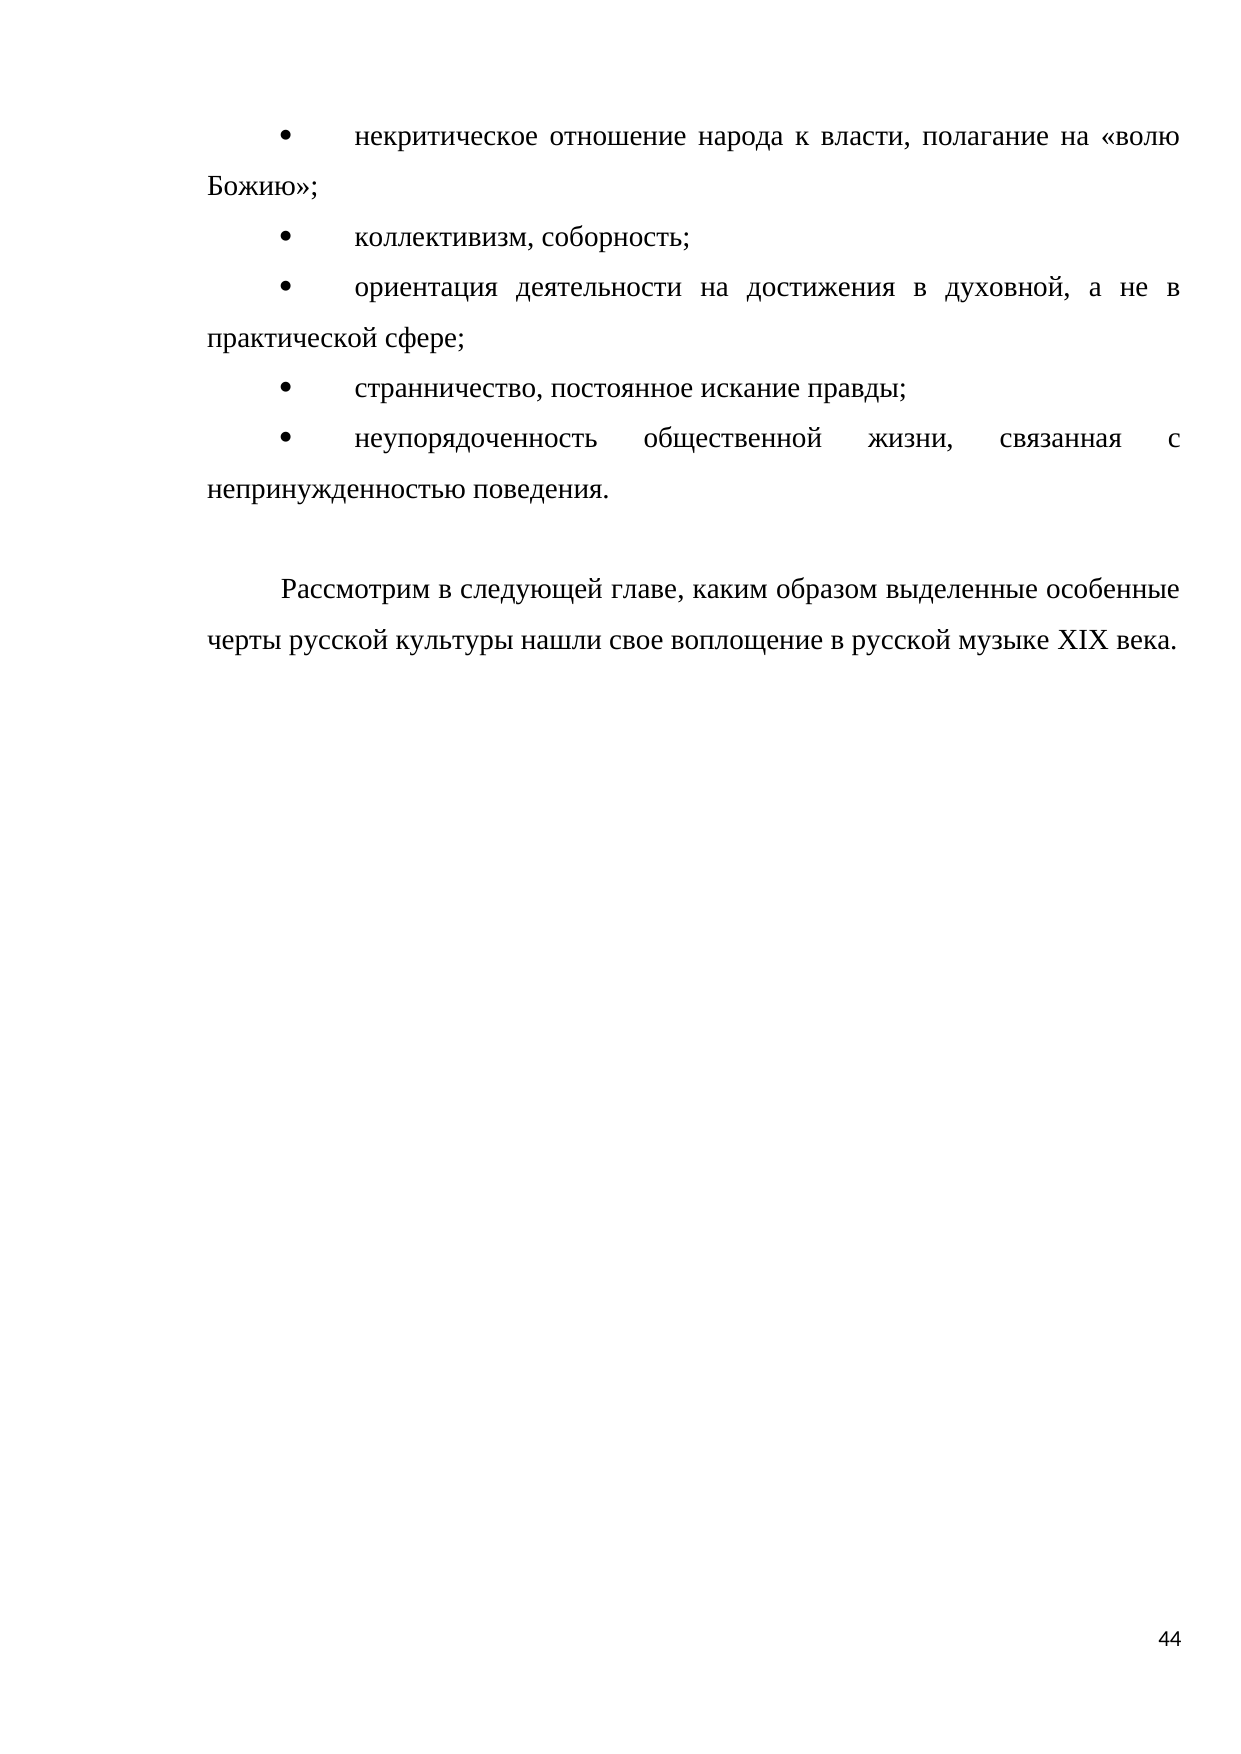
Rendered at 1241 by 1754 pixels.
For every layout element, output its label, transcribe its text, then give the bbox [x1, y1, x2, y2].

list некритическое отношение народа к власти, полагание на «волю Божию»; [207, 118, 1181, 202]
list странничество, постоянное искание правды; [207, 370, 1181, 404]
list коллективизм, соборность; [207, 219, 1181, 252]
list неупорядоченность общественной жизни, связанная с непринужденностью поведения. [207, 420, 1181, 504]
list ориентация деятельности на достижения в духовной, а не в практической сфере; [207, 269, 1181, 353]
text Рассмотрим в следующей главе, каким образом выделенные особенные черты русской культуры нашли свое воплощение в русской музыке XIX века. [207, 571, 1181, 655]
